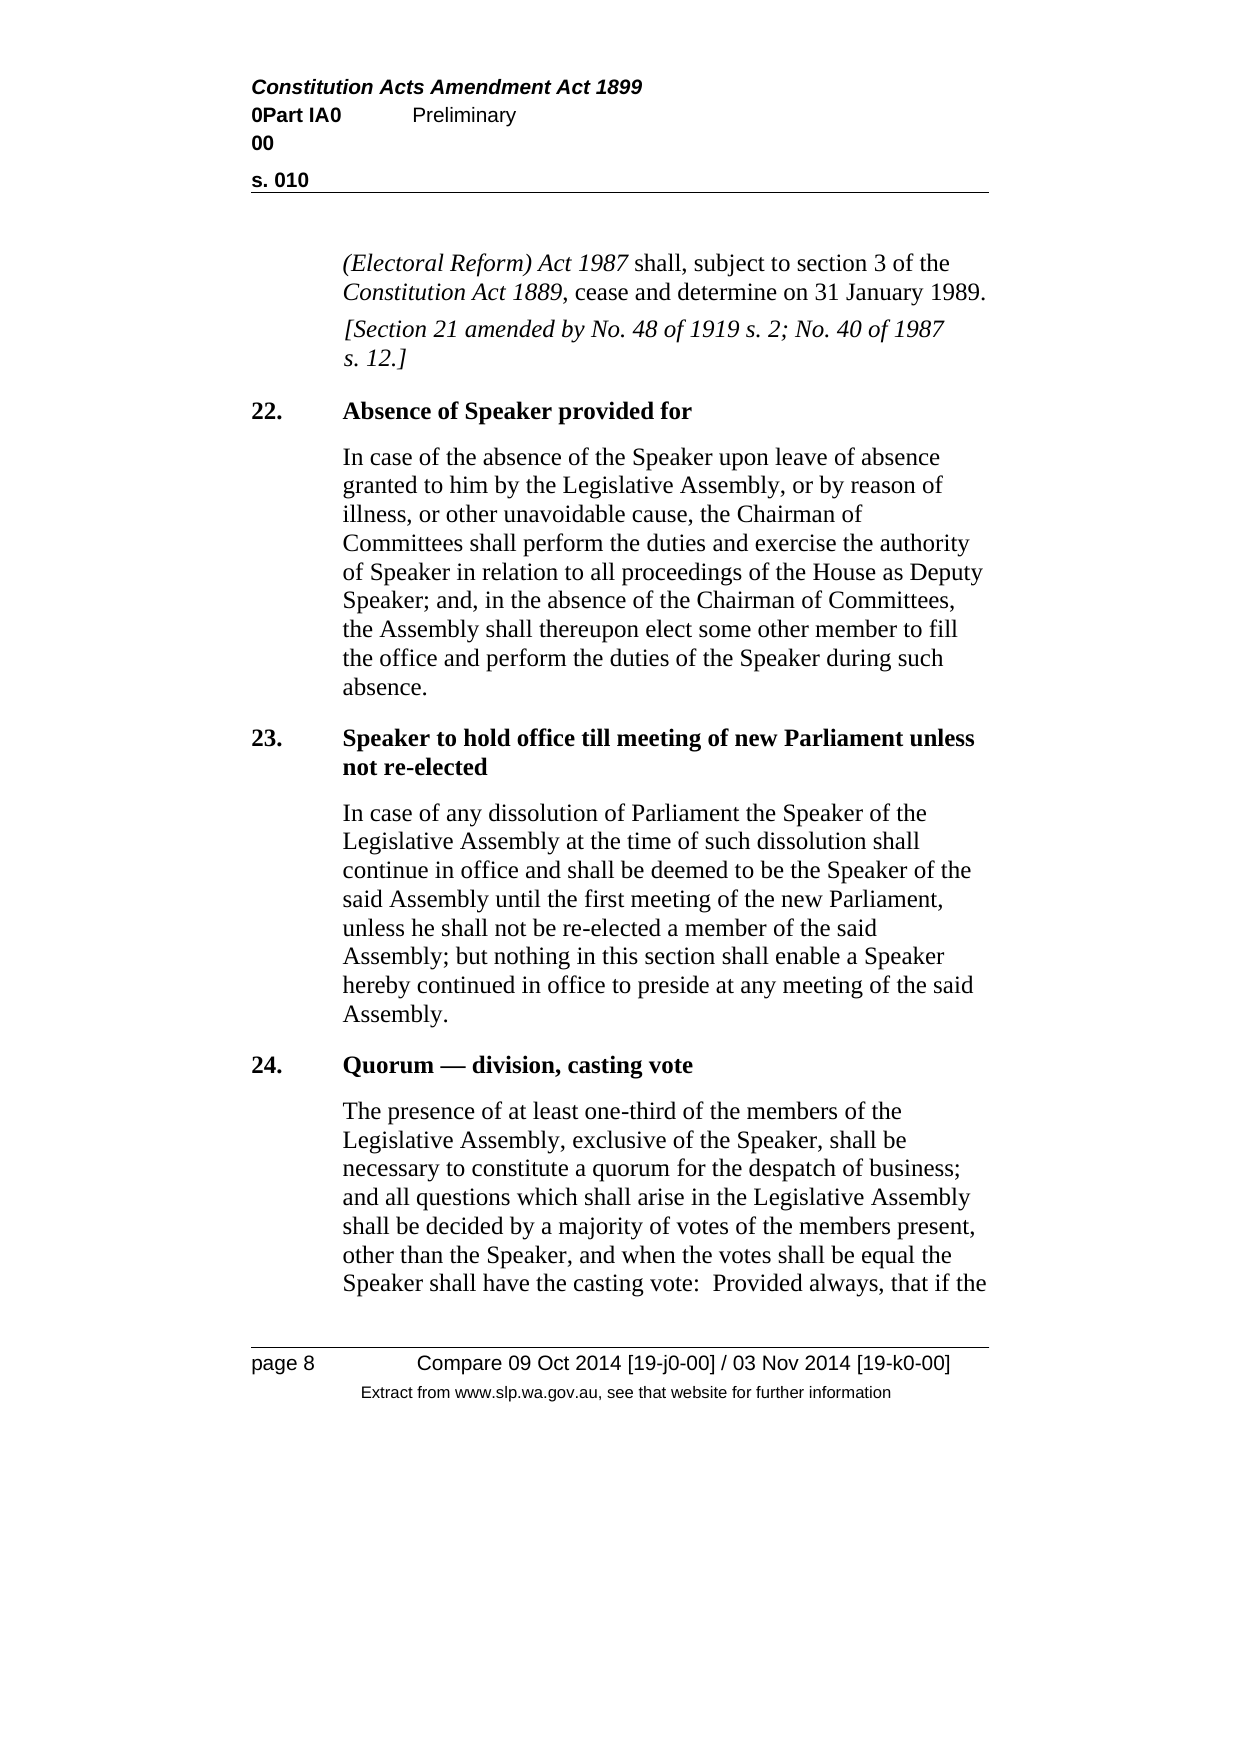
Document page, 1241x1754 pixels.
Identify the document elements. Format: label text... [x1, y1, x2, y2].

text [251, 248, 989, 306]
text [Section 21 amended by No. 48 of 1919 s. 2; No. 40 of 1987 s. 12.] [251, 314, 989, 371]
subtitle 23. Speaker to hold office till meeting of new Parliament unless not re-elected [251, 723, 989, 781]
subtitle 22. Absence of Speaker provided for [251, 396, 989, 425]
text In case of any dissolution of Parliament the Speaker of the Legislative Assembly at the time of such dissolution shall continue in office and shall be deemed to be the Speaker of the said Assembly until the first meeting of the new Parliament, unless he shall not be re-elected a member of the said Assembly; but nothing in this section shall enable a Speaker hereby continued in office to preside at any meeting of the said Assembly. [251, 798, 989, 1028]
subtitle 24. Quorum — division, casting vote [251, 1051, 989, 1079]
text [251, 1096, 989, 1297]
text In case of the absence of the Speaker upon leave of absence granted to him by the Legislative Assembly, or by reason of illness, or other unavoidable cause, the Chairman of Committees shall perform the duties and exercise the authority of Speaker in relation to all proceedings of the House as Deputy Speaker; and, in the absence of the Chairman of Committees, the Assembly shall thereupon elect some other member to fill the office and perform the duties of the Speaker during such absence. [251, 442, 989, 701]
